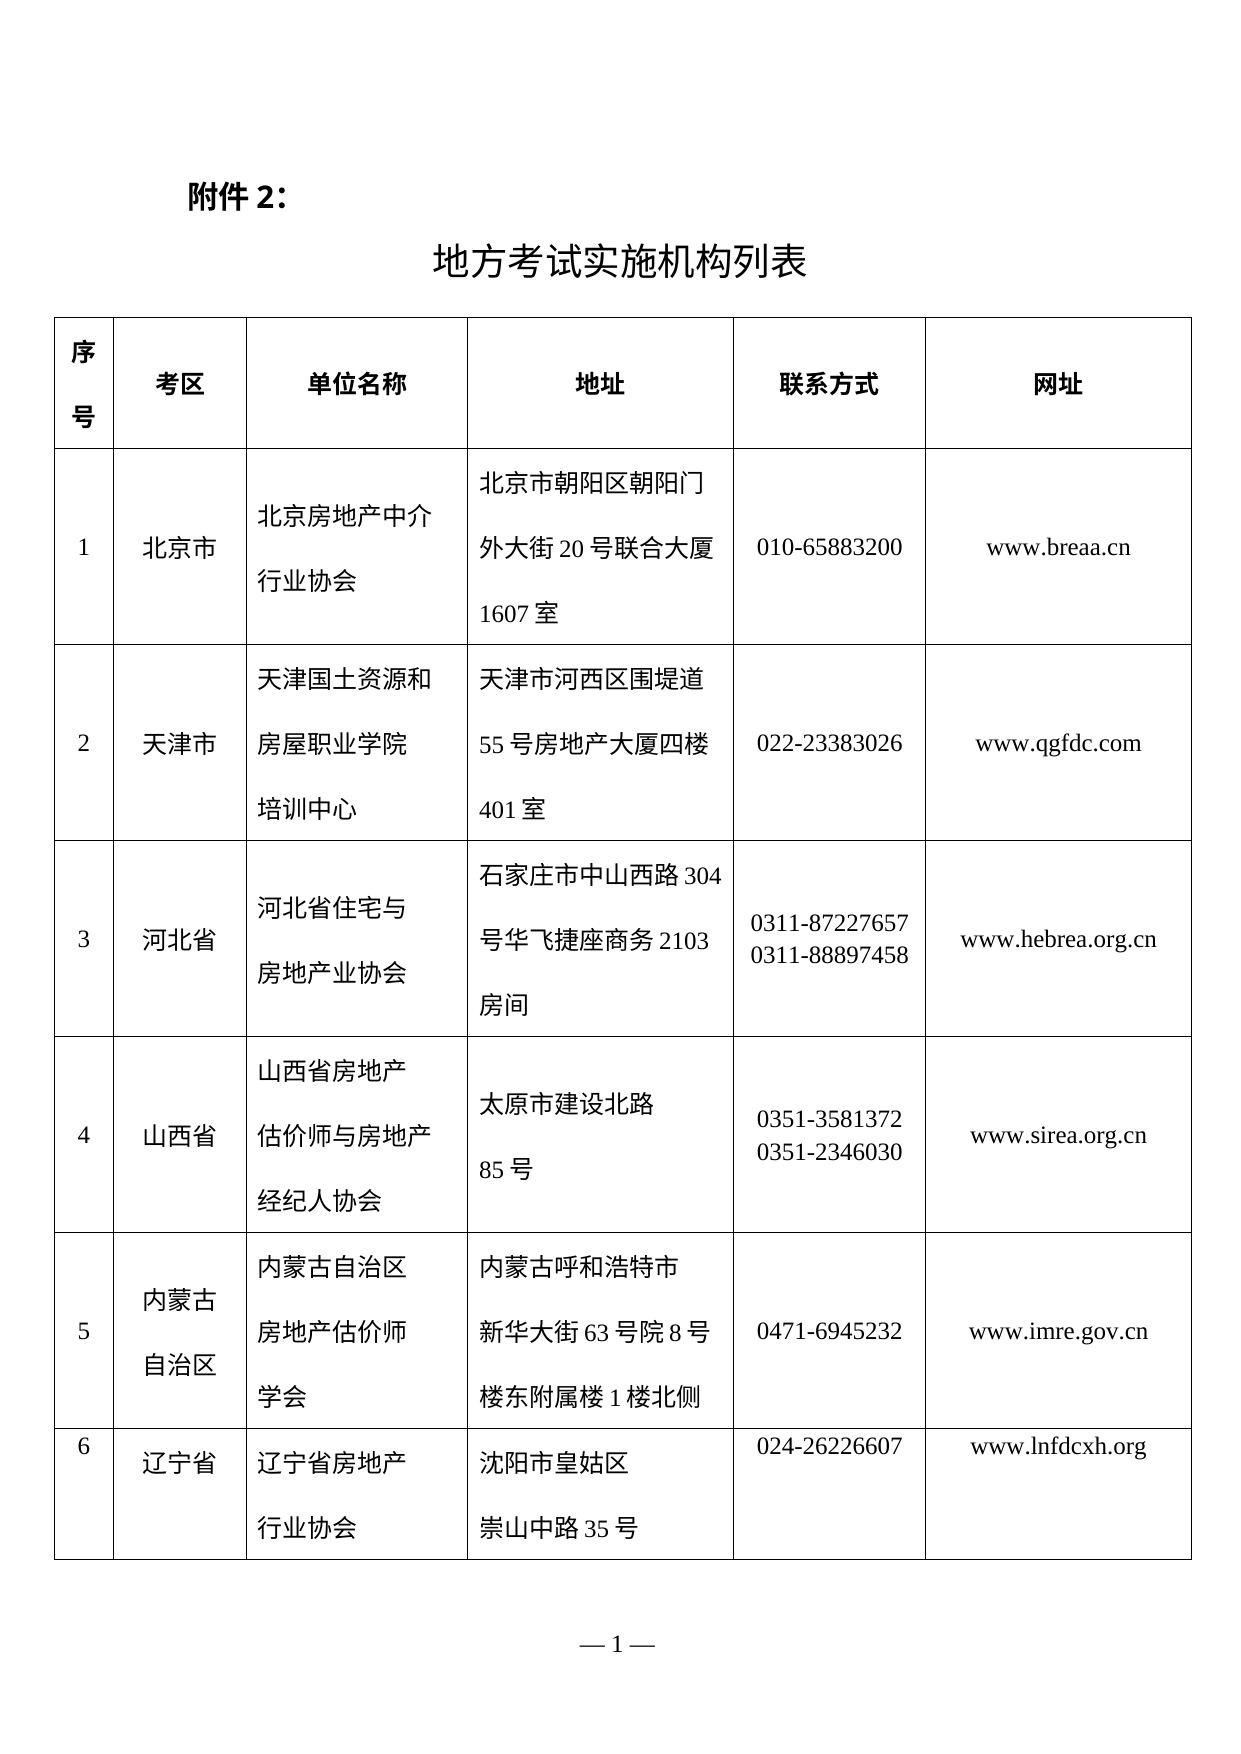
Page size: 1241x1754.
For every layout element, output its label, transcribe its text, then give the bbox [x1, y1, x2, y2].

table_cell 沈阳市皇姑区 崇山中路35号 海原世家181号 [468, 1429, 733, 1559]
table_cell 北京市朝阳区朝阳门外大街20号联合大厦1607室 [468, 449, 733, 644]
table_header 地址 [468, 318, 733, 448]
table_cell 太原市建设北路 85号 [468, 1037, 733, 1232]
table_cell 022-23383026 [734, 645, 925, 840]
table_cell 辽宁省 [114, 1429, 246, 1559]
table_cell 河北省住宅与 房地产业协会 [247, 841, 467, 1036]
table_cell www.qgfdc.com [926, 645, 1191, 840]
table_cell www.sirea.org.cn [926, 1037, 1191, 1232]
table_cell 河北省 [114, 841, 246, 1036]
table_cell 内蒙古呼和浩特市 新华大街63号院8号楼东附属楼1楼北侧 [468, 1233, 733, 1428]
table_cell www.imre.gov.cn [926, 1233, 1191, 1428]
table_cell 石家庄市中山西路304号华飞捷座商务2103房间 [468, 841, 733, 1036]
table_header 网址 [926, 318, 1191, 448]
table_cell 北京房地产中介行业协会 [247, 449, 467, 644]
table_cell 6 [55, 1429, 113, 1559]
table_cell 4 [55, 1037, 113, 1232]
table_header 序 号 [55, 318, 113, 448]
table_cell 010-65883200 [734, 449, 925, 644]
table_cell 辽宁省房地产 行业协会 [247, 1429, 467, 1559]
table_cell 天津国土资源和房屋职业学院 培训中心 [247, 645, 467, 840]
table_header 联系方式 [734, 318, 925, 448]
table_cell 024-26226607 [734, 1429, 925, 1559]
table_cell www.lnfdcxh.org [926, 1429, 1191, 1559]
text 地方考试实施机构列表 [187, 227, 1053, 292]
table_cell 山西省房地产 估价师与房地产经纪人协会 [247, 1037, 467, 1232]
table_cell 1 [55, 449, 113, 644]
table_header 单位名称 [247, 318, 467, 448]
table_cell 5 [55, 1233, 113, 1428]
table_cell 0311-87227657 0311-88897458 [734, 841, 925, 1036]
table_cell 0351-3581372 0351-2346030 [734, 1037, 925, 1232]
table_cell 2 [55, 645, 113, 840]
table_cell 山西省 [114, 1037, 246, 1232]
table_cell 内蒙古 自治区 [114, 1233, 246, 1428]
table_header 考区 [114, 318, 246, 448]
text 附件2： [187, 162, 1053, 227]
table_cell 内蒙古自治区 房地产估价师 学会 [247, 1233, 467, 1428]
table_cell 北京市 [114, 449, 246, 644]
table_cell 天津市 [114, 645, 246, 840]
table_cell www.hebrea.org.cn [926, 841, 1191, 1036]
table_cell 3 [55, 841, 113, 1036]
table_cell www.breaa.cn [926, 449, 1191, 644]
table_cell 0471-6945232 [734, 1233, 925, 1428]
table_cell 天津市河西区围堤道55号房地产大厦四楼401室 [468, 645, 733, 840]
